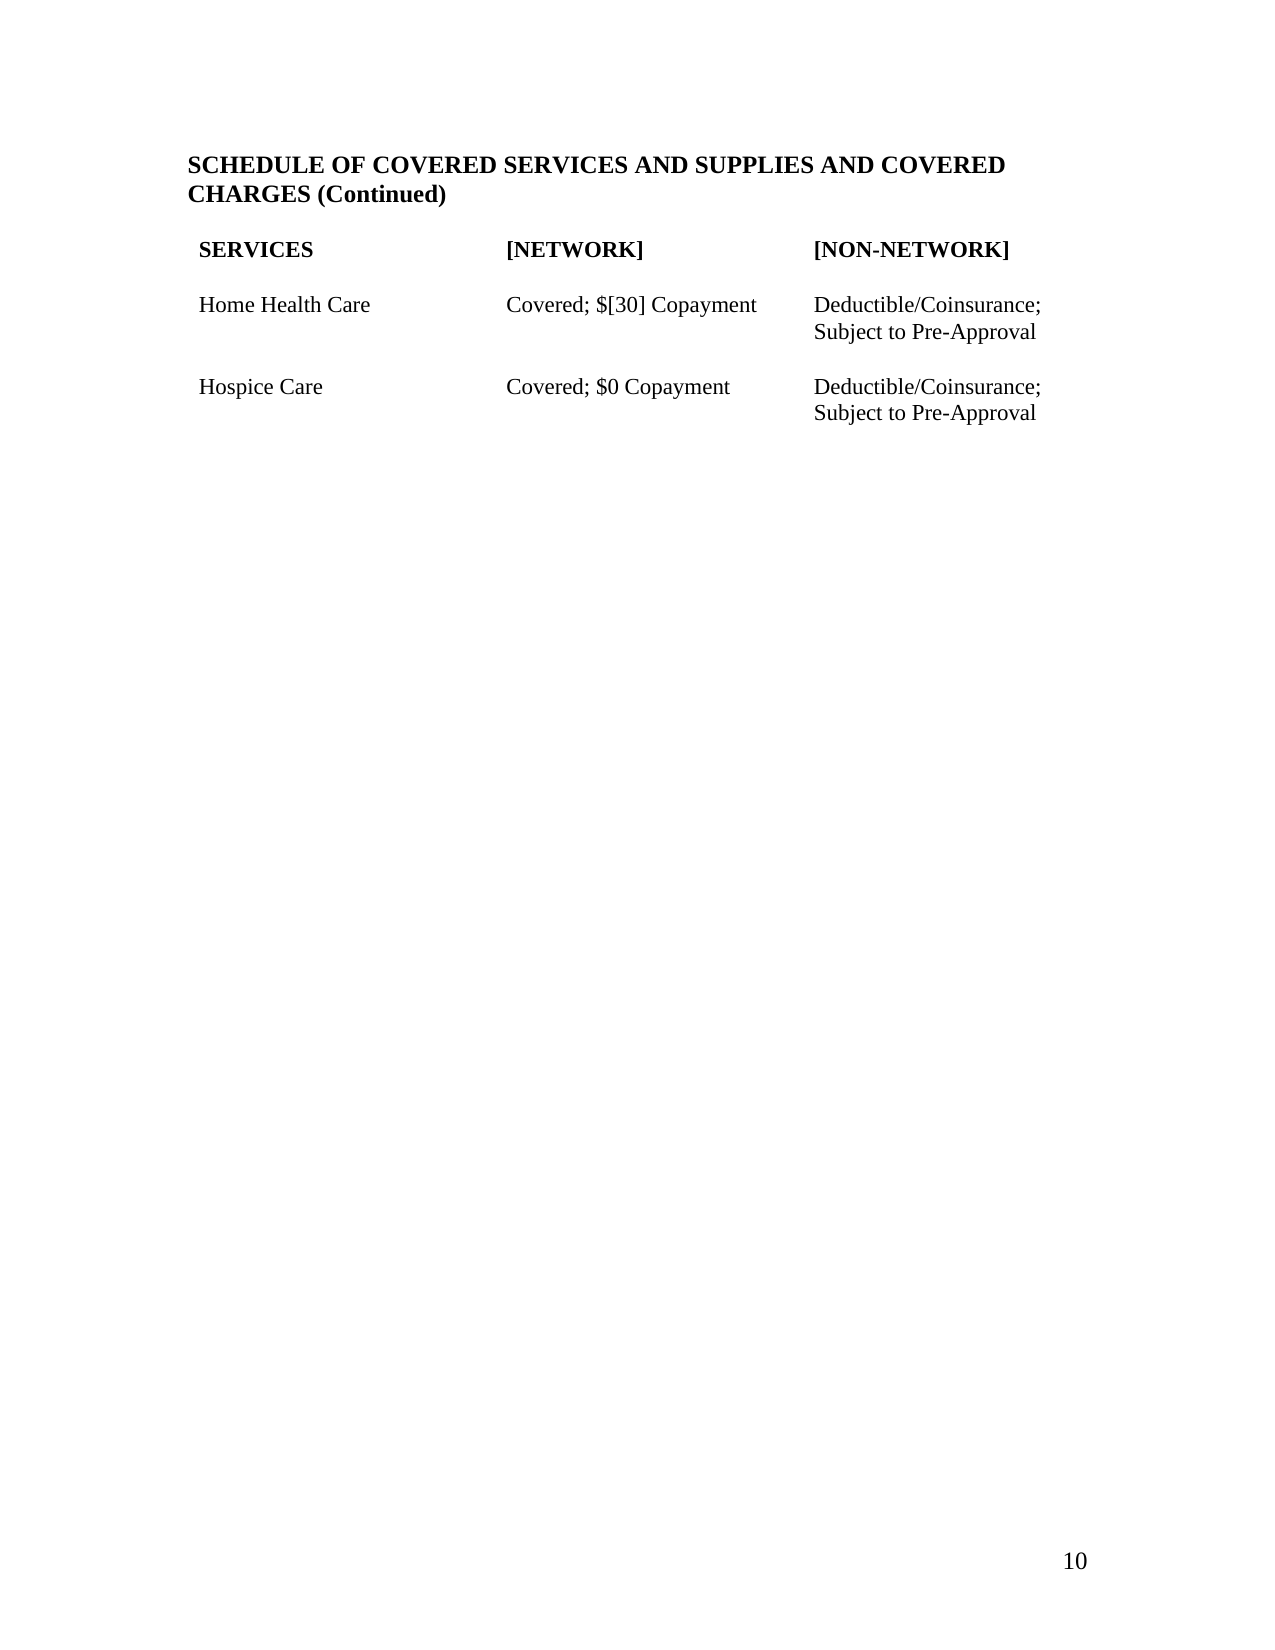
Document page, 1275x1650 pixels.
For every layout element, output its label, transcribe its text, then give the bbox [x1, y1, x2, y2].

text SCHEDULE OF COVERED SERVICES AND SUPPLIES AND COVERED CHARGES (Continued) [187, 150, 1087, 207]
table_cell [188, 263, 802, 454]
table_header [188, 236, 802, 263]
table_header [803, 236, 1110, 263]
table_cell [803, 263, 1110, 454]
